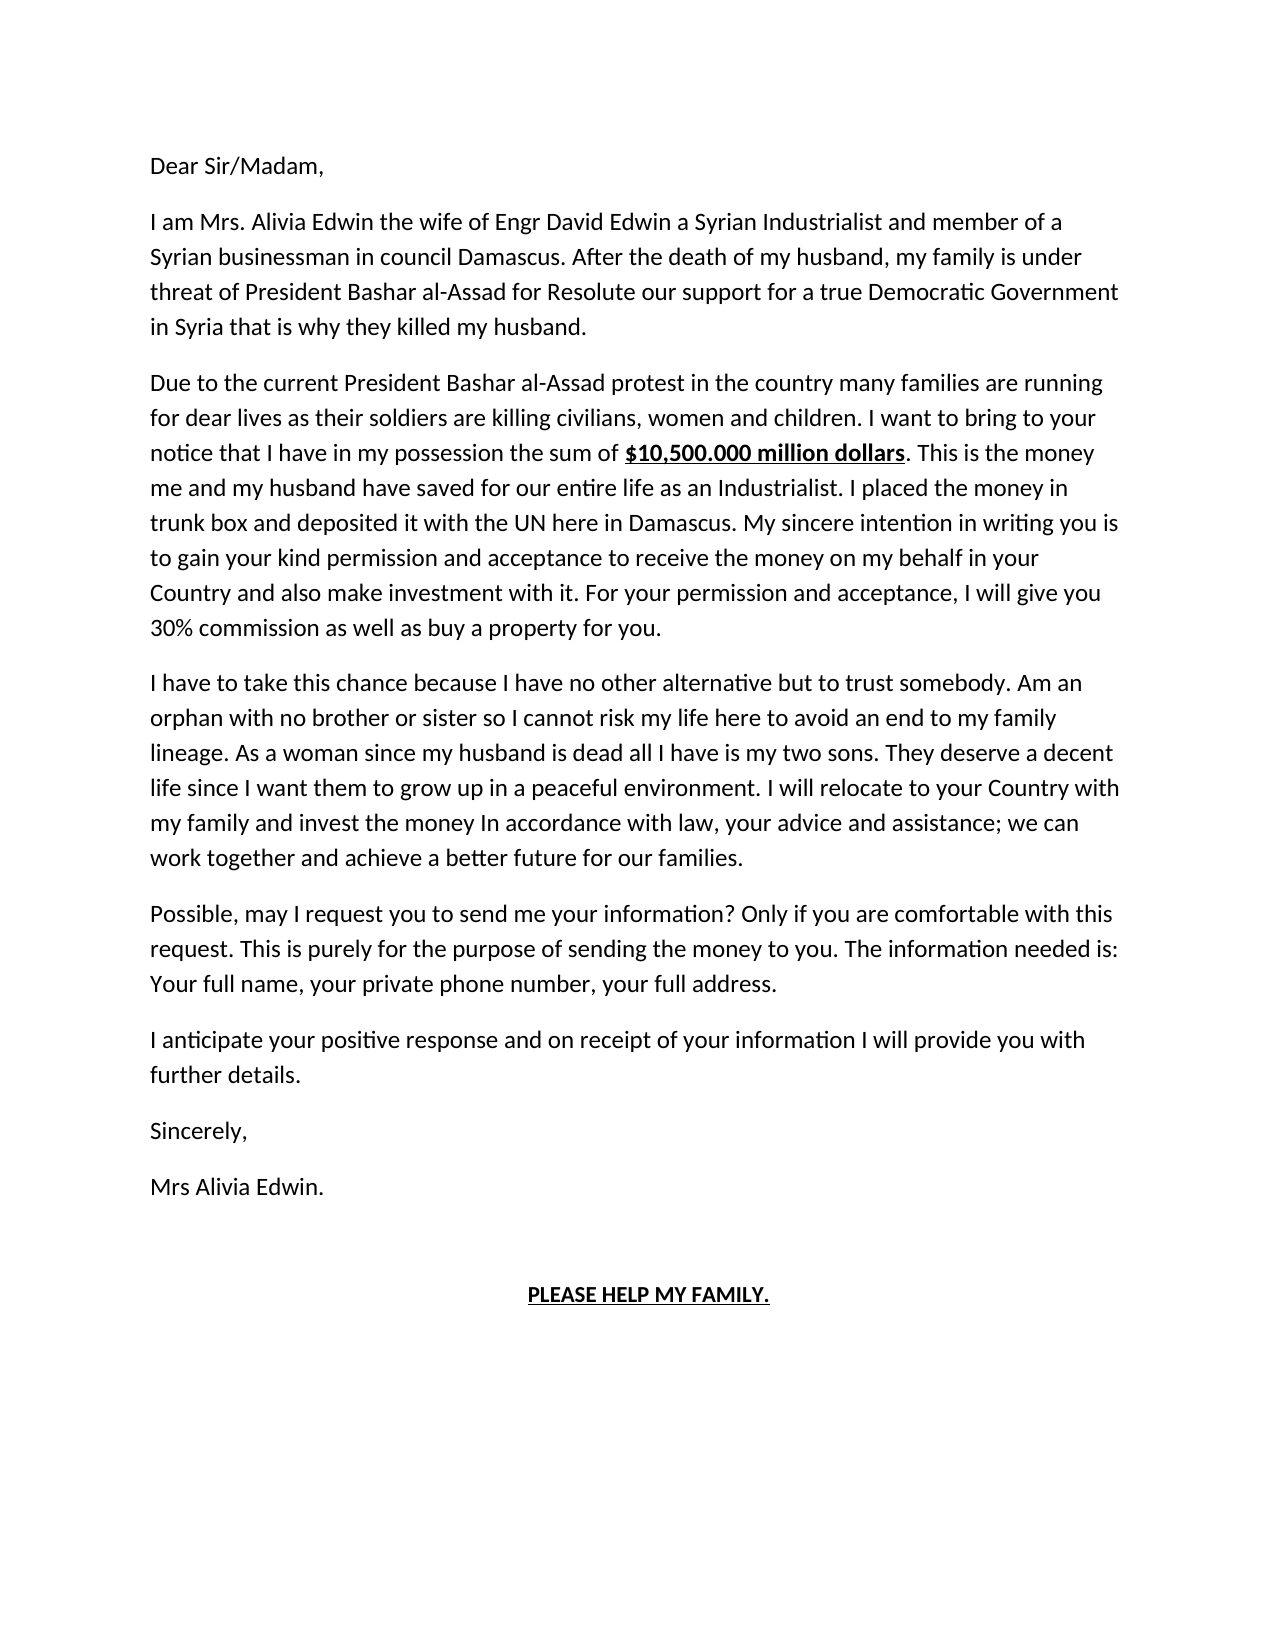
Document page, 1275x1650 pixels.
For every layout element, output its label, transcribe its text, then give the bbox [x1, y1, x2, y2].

text I anticipate your positive response and on receipt of your information I will provide you with further details. [150, 1024, 1125, 1090]
text Dear Sir/Madam, [150, 150, 1125, 181]
text Mrs Alivia Edwin. [150, 1171, 1125, 1201]
text Possible, may I request you to send me your information? Only if you are comfortable with this request. This is purely for the purpose of sending the money to you. The information needed is: Your full name, your private phone number, your full address. [150, 898, 1125, 999]
text Sincerely, [150, 1115, 1125, 1146]
text Due to the current President Bashar al-Assad protest in the country many families are running for dear lives as their soldiers are killing civilians, women and children. I want to bring to your notice that I have in my possession the sum of $10,500.000 million dollars. This is the money me and my husband have saved for our entire life as an Industrialist. I placed the money in trunk box and deposited it with the UN here in Damascus. My sincere intention in writing you is to gain your kind permission and acceptance to receive the money on my behalf in your Country and also make investment with it. For your permission and acceptance, I will give you 30% commission as well as buy a property for you. [150, 367, 1125, 642]
text PLEASE HELP MY FAMILY. [150, 1280, 1125, 1308]
text I have to take this chance because I have no other alternative but to trust somebody. Am an orphan with no brother or sister so I cannot risk my life here to avoid an end to my family lineage. As a woman since my husband is dead all I have is my two sons. They deserve a decent life since I want them to grow up in a peaceful environment. I will relocate to your Country with my family and invest the money In accordance with law, your advice and assistance; we can work together and achieve a better future for our families. [150, 667, 1125, 873]
text I am Mrs. Alivia Edwin the wife of Engr David Edwin a Syrian Industrialist and member of a Syrian businessman in council Damascus. After the death of my husband, my family is under threat of President Bashar al-Assad for Resolute our support for a true Democratic Government in Syria that is why they killed my husband. [150, 206, 1125, 341]
